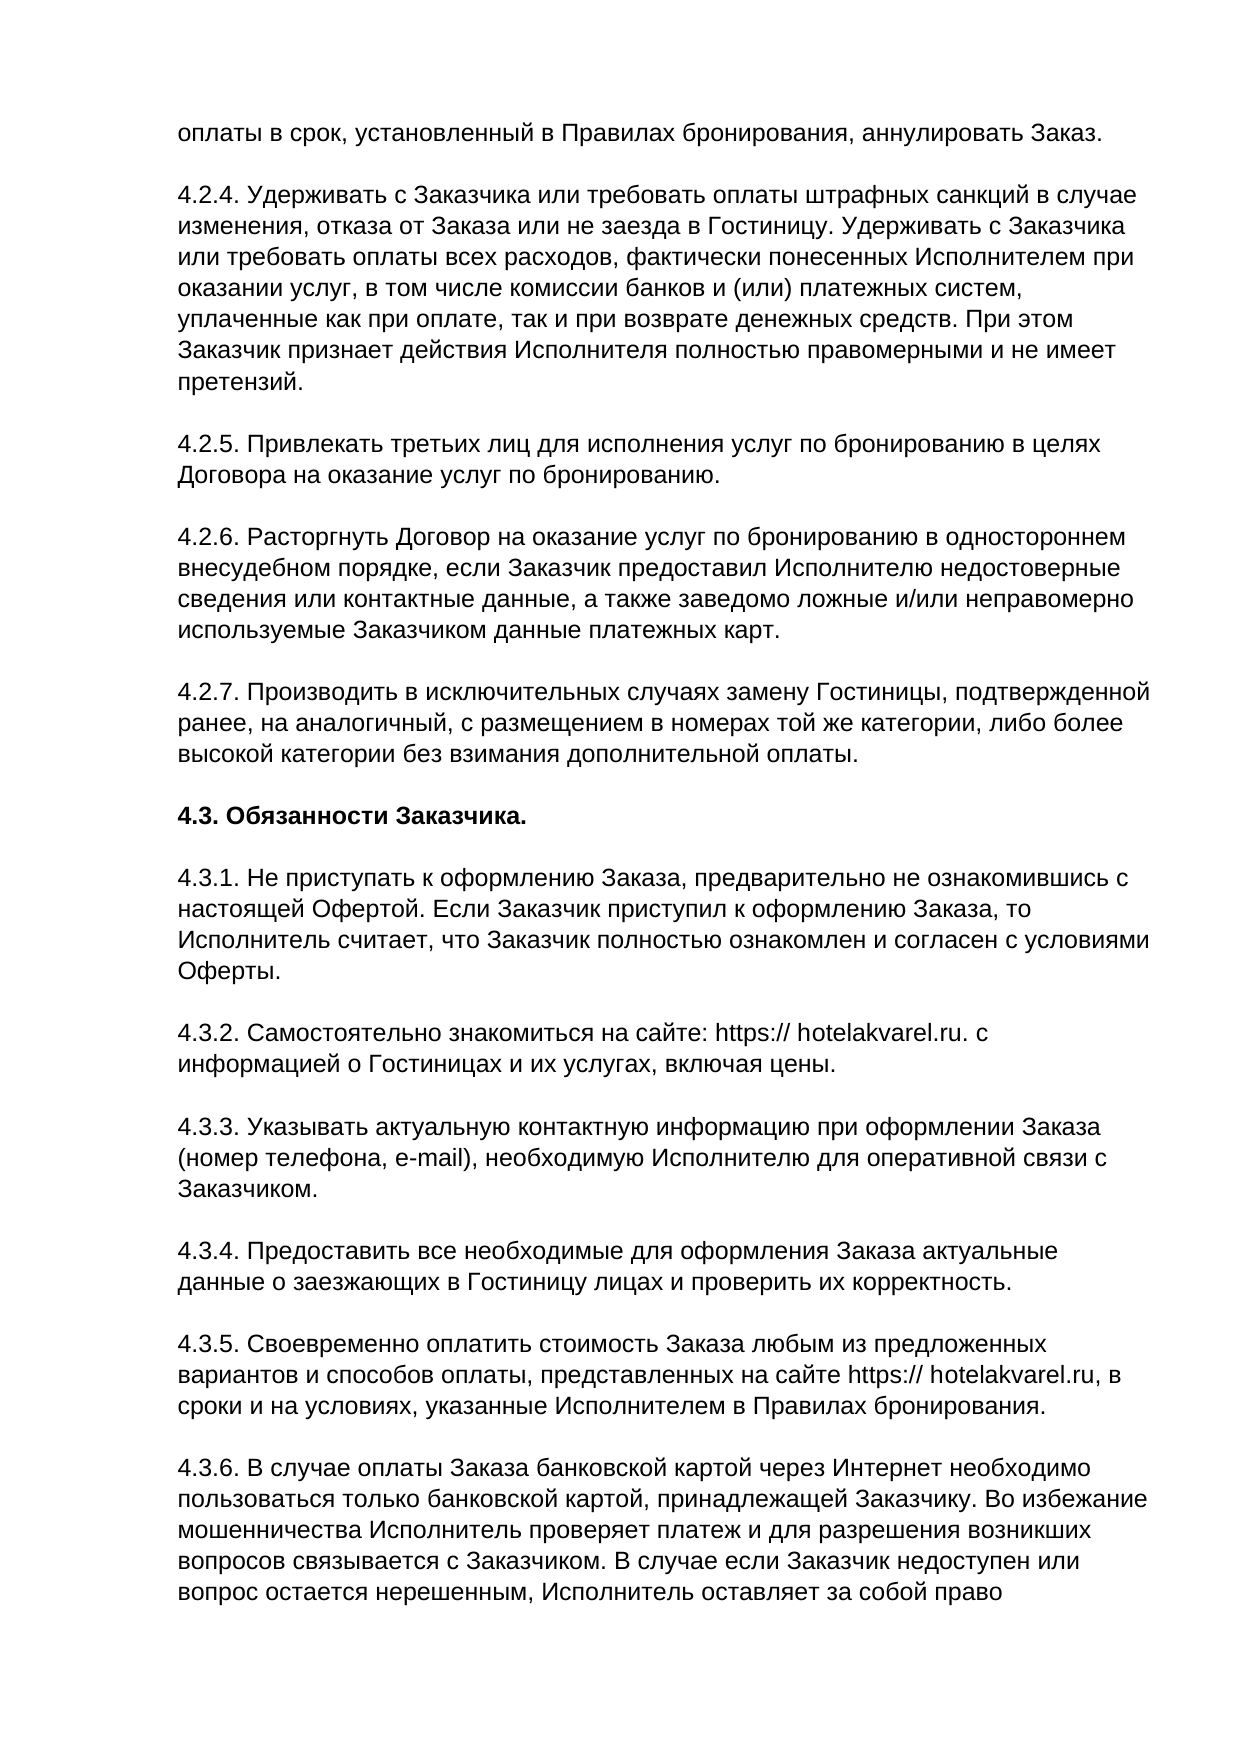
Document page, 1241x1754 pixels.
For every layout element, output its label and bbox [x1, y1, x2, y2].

text [177, 118, 1152, 1606]
